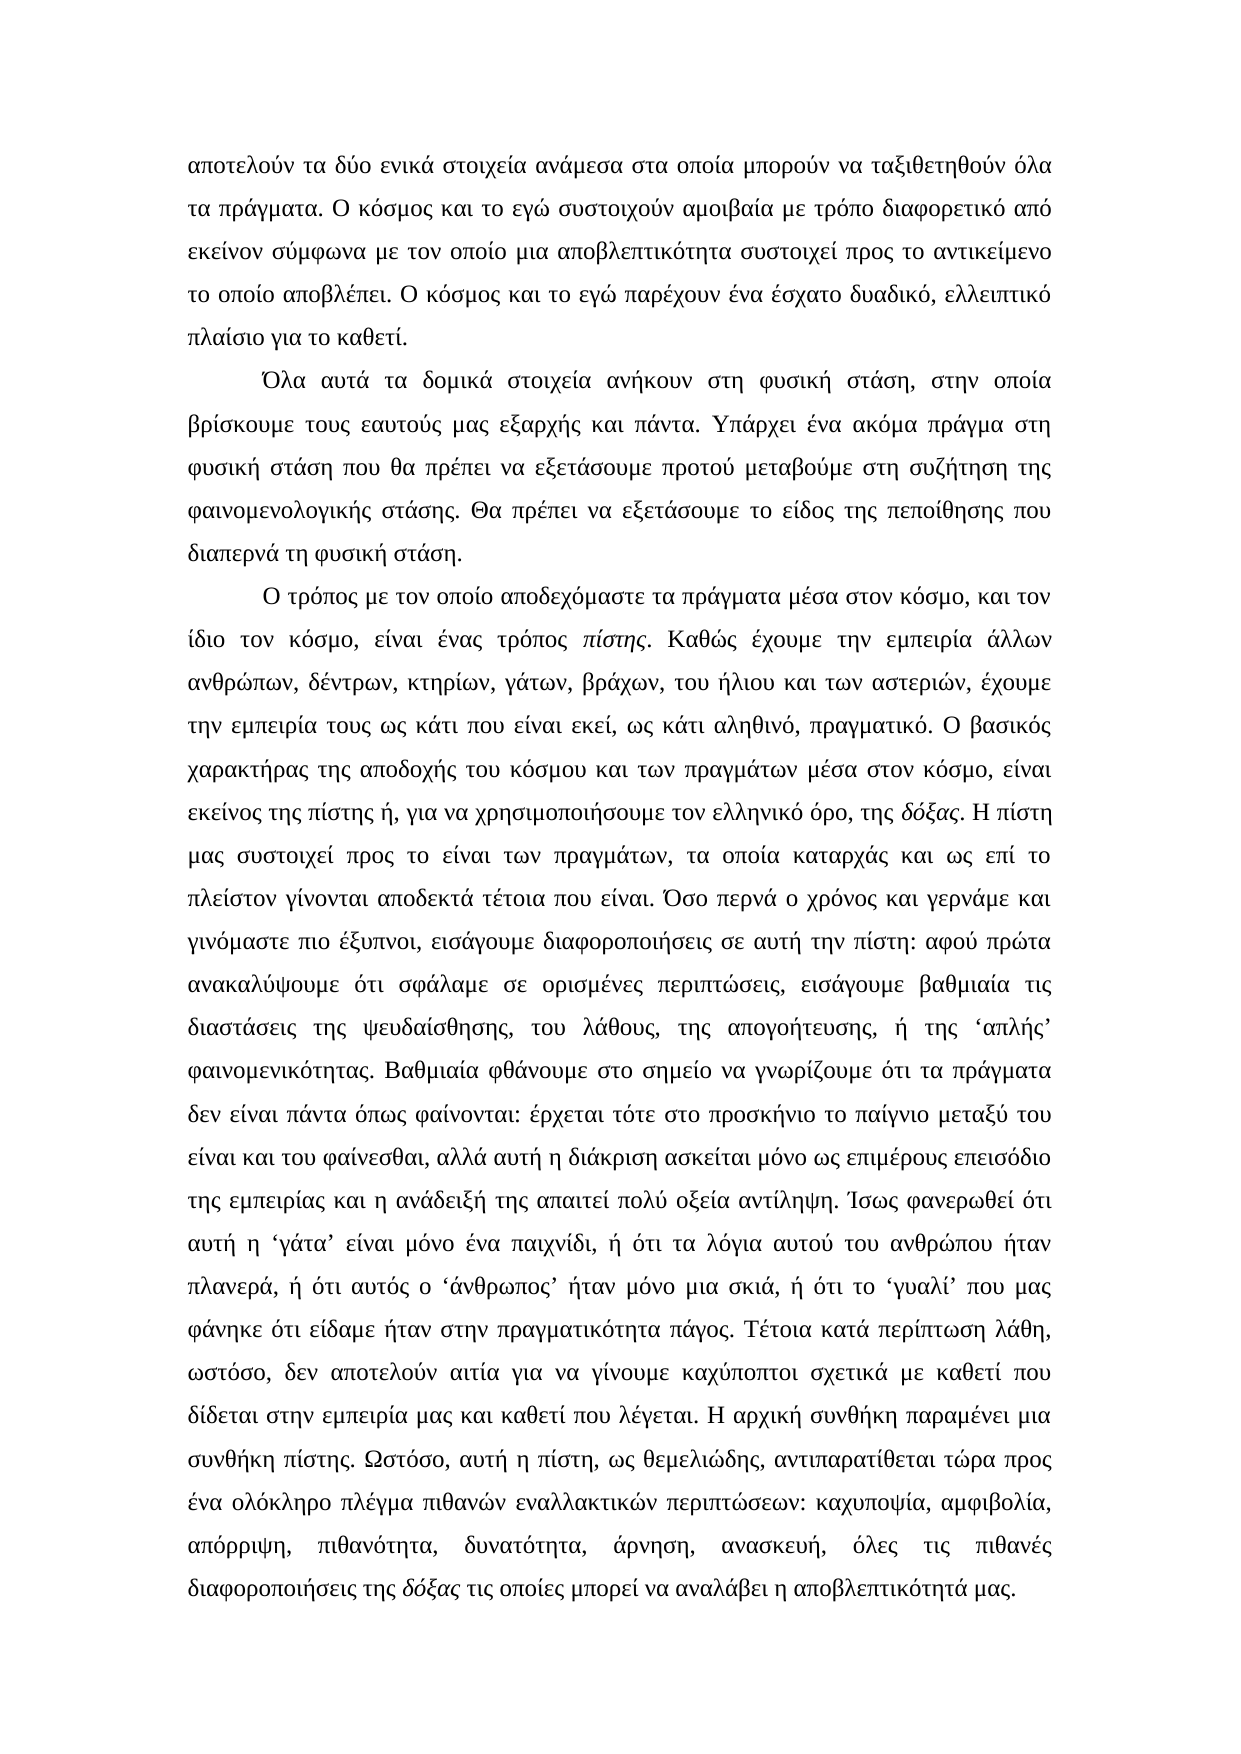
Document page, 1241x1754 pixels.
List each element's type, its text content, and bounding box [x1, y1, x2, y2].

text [187, 150, 1053, 351]
text Όλα αυτά τα δομικά στοιχεία ανήκουν στη φυσική στάση, στην οποία βρίσκουμε τους εαυτούς μας εξαρχής και πάντα. Υπάρχει ένα ακόμα πράγμα στη φυσική στάση που θα πρέπει να εξετάσουμε προτού μεταβούμε στη συζήτηση της φαινομενολογικής στάσης. Θα πρέπει να εξετάσουμε το είδος της πεποίθησης που διαπερνά τη φυσική στάση. [187, 366, 1053, 567]
text Ο τρόπος με τον οποίο αποδεχόμαστε τα πράγματα μέσα στον κόσμο, και τον ίδιο τον κόσμο, είναι ένας τρόπος πίστης. Καθώς έχουμε την εμπειρία άλλων ανθρώπων, δέντρων, κτηρίων, γάτων, βράχων, του ήλιου και των αστεριών, έχουμε την εμπειρία τους ως κάτι που είναι εκεί, ως κάτι αληθινό, πραγματικό. Ο βασικός χαρακτήρας της αποδοχής του κόσμου και των πραγμάτων μέσα στον κόσμο, είναι εκείνος της πίστης ή, για να χρησιμοποιήσουμε τον ελληνικό όρο, της δόξας. Η πίστη μας συστοιχεί προς το είναι των πραγμάτων, τα οποία καταρχάς και ως επί το πλείστον γίνονται αποδεκτά τέτοια που είναι. Όσο περνά ο χρόνος και γερνάμε και γινόμαστε πιο έξυπνοι, εισάγουμε διαφοροποιήσεις σε αυτή την πίστη: αφού πρώτα ανακαλύψουμε ότι σφάλαμε σε ορισμένες περιπτώσεις, εισάγουμε βαθμιαία τις διαστάσεις της ψευδαίσθησης, του λάθους, της απογοήτευσης, ή της ‘απλής’ φαινομενικότητας. Βαθμιαία φθάνουμε στο σημείο να γνωρίζουμε ότι τα πράγματα δεν είναι πάντα όπως φαίνονται: έρχεται τότε στο προσκήνιο το παίγνιο μεταξύ του είναι και του φαίνεσθαι, αλλά αυτή η διάκριση ασκείται μόνο ως επιμέρους επεισόδιο της εμπειρίας και η ανάδειξή της απαιτεί πολύ οξεία αντίληψη. Ίσως φανερωθεί ότι αυτή η ‘γάτα’ είναι μόνο ένα παιχνίδι, ή ότι τα λόγια αυτού του ανθρώπου ήταν πλανερά, ή ότι αυτός ο ‘άνθρωπος’ ήταν μόνο μια σκιά, ή ότι το ‘γυαλί’ που μας φάνηκε ότι είδαμε ήταν στην πραγματικότητα πάγος. Τέτοια κατά περίπτωση λάθη, ωστόσο, δεν αποτελούν αιτία για να γίνουμε καχύποπτοι σχετικά με καθετί που δίδεται στην εμπειρία μας και καθετί που λέγεται. Η αρχική συνθήκη παραμένει μια συνθήκη πίστης. Ωστόσο, αυτή η πίστη, ως θεμελιώδης, αντιπαρατίθεται τώρα προς ένα ολόκληρο πλέγμα πιθανών εναλλακτικών περιπτώσεων: καχυποψία, αμφιβολία, απόρριψη, πιθανότητα, δυνατότητα, άρνηση, ανασκευή, όλες τις πιθανές διαφοροποιήσεις της δόξας τις οποίες μπορεί να αναλάβει η αποβλεπτικότητά μας. [187, 581, 1053, 1602]
